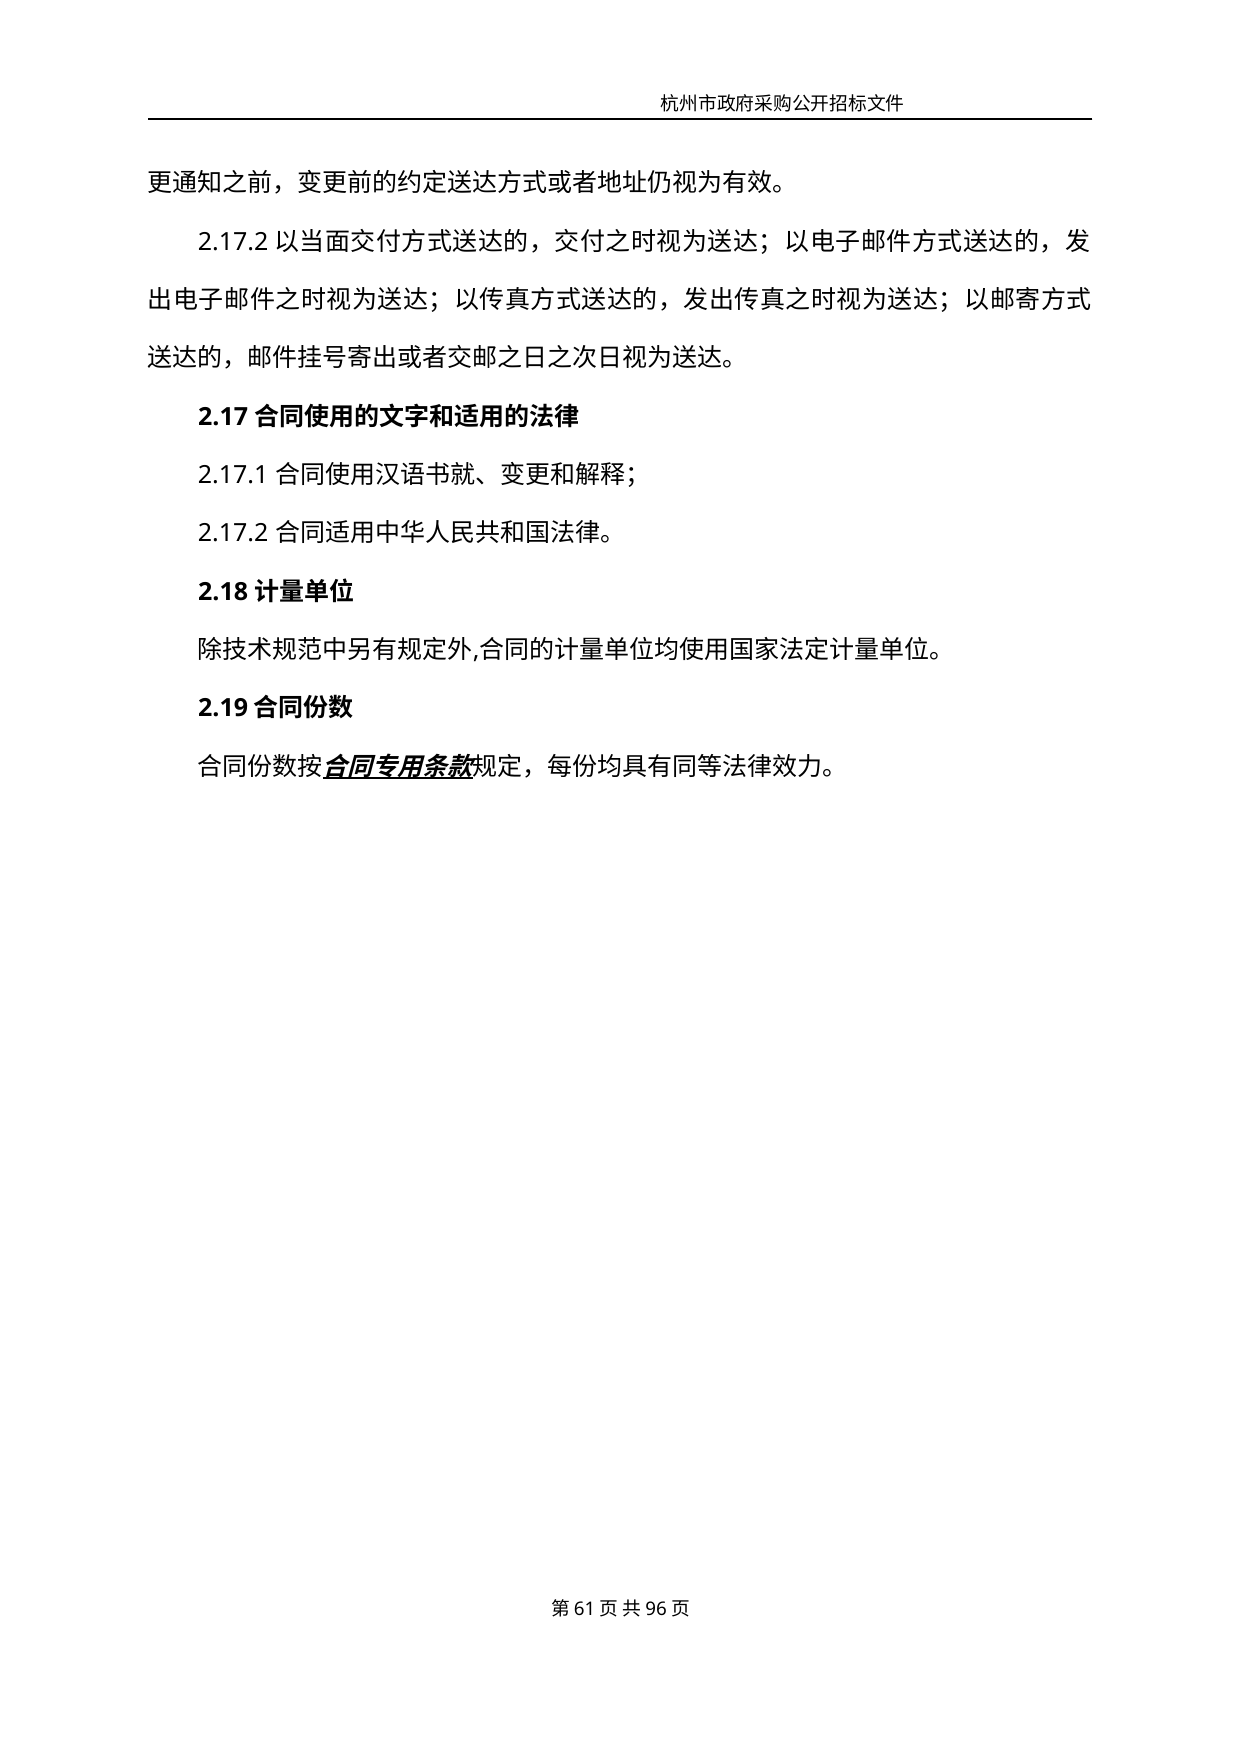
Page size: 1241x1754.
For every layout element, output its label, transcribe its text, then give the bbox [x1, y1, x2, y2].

text 除技术规范中另有规定外,合同的计量单位均使用国家法定计量单位。 [148, 612, 1092, 670]
text 2.17.2 合同适用中华人民共和国法律。 [148, 495, 1092, 553]
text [148, 145, 1092, 203]
text 2.17.1 合同使用汉语书就、变更和解释； [148, 437, 1092, 495]
text 合同份数按合同专用条款规定，每份均具有同等法律效力。 [148, 728, 1092, 787]
text 2.17 合同使用的文字和适用的法律 [148, 378, 1092, 437]
text 2.17.2以当面交付方式送达的，交付之时视为送达；以电子邮件方式送达的，发出电子邮件之时视为送达；以传真方式送达的，发出传真之时视为送达；以邮寄方式送达的，邮件挂号寄出或者交邮之日之次日视为送达。 [148, 203, 1092, 378]
text 2.19合同份数 [148, 670, 1092, 728]
text 2.18 计量单位 [148, 553, 1092, 612]
